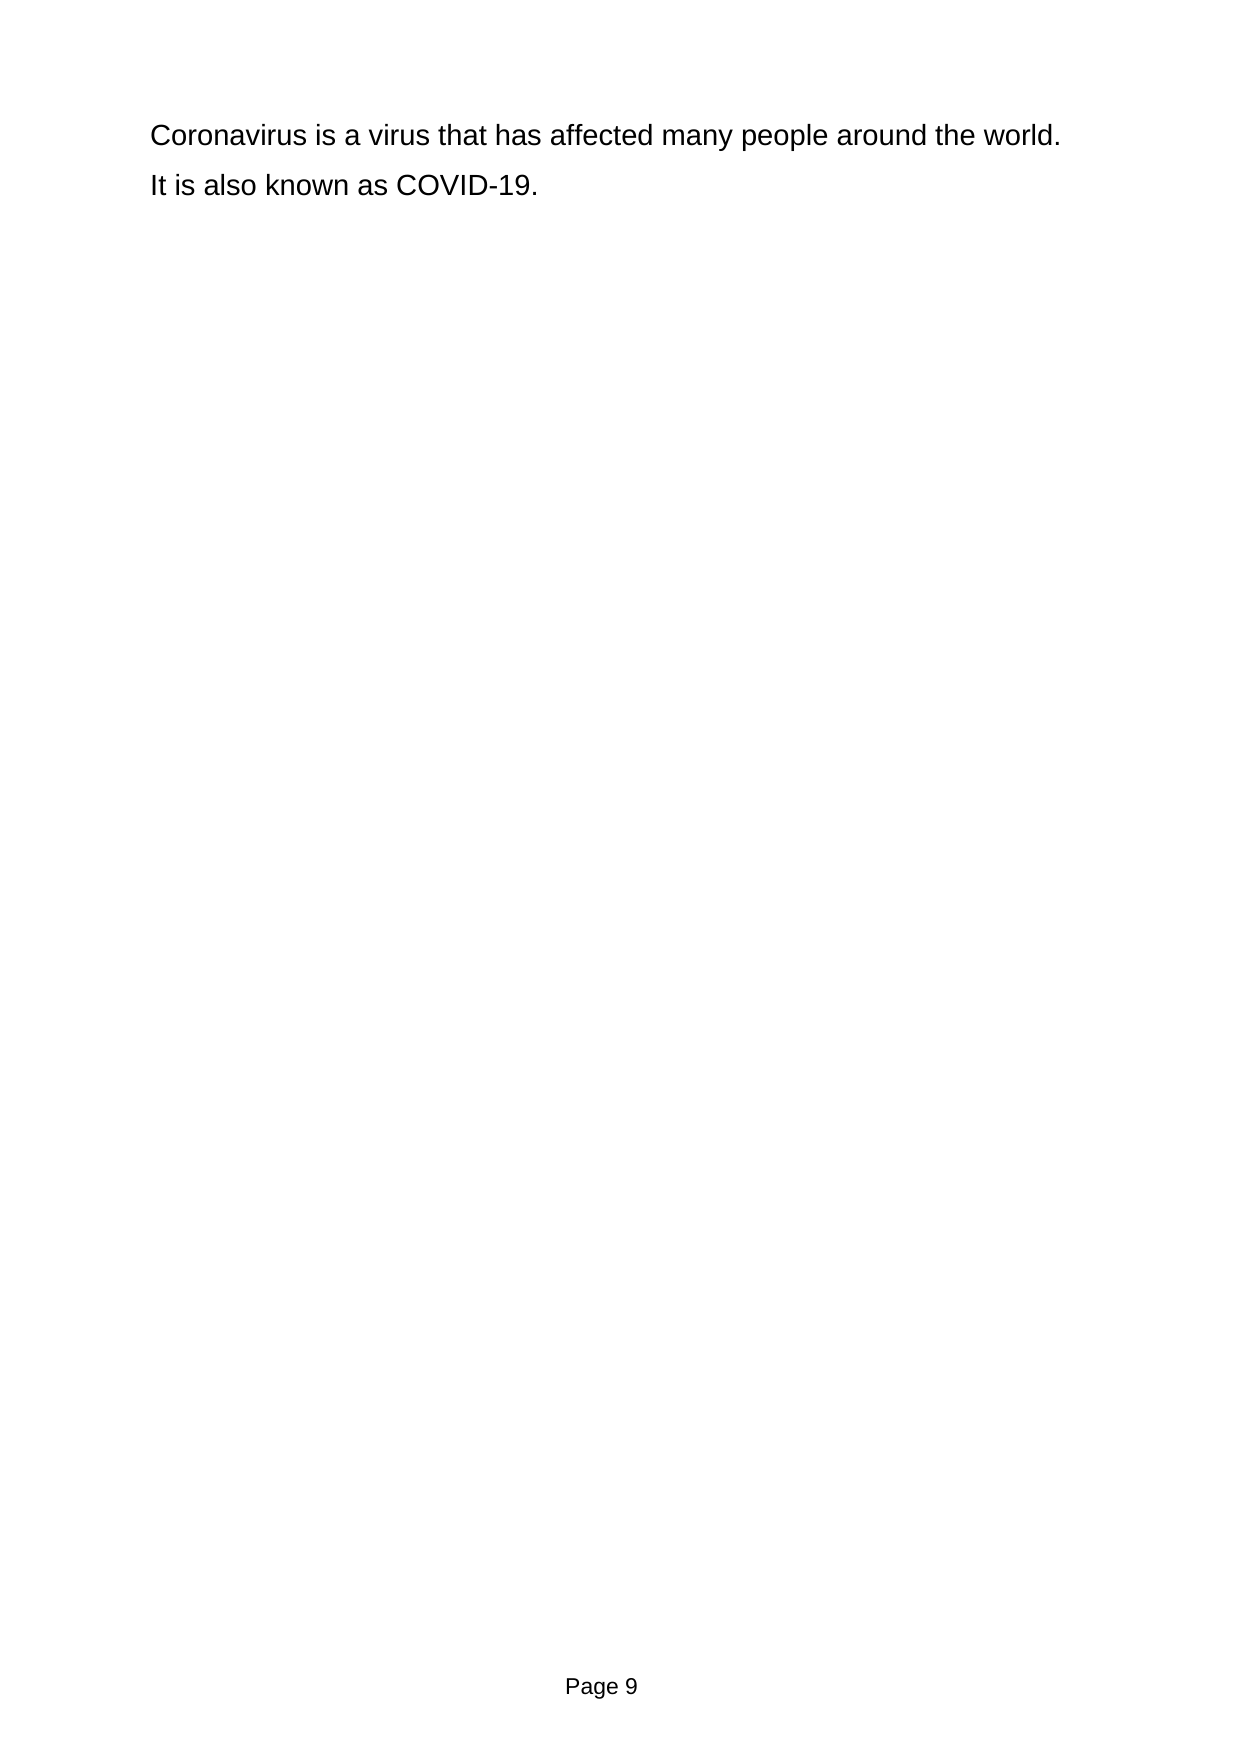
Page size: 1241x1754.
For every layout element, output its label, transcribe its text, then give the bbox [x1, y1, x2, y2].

text Coronavirus is a virus that has affected many people around the world. It is also known as COVID-19. [150, 118, 1090, 202]
